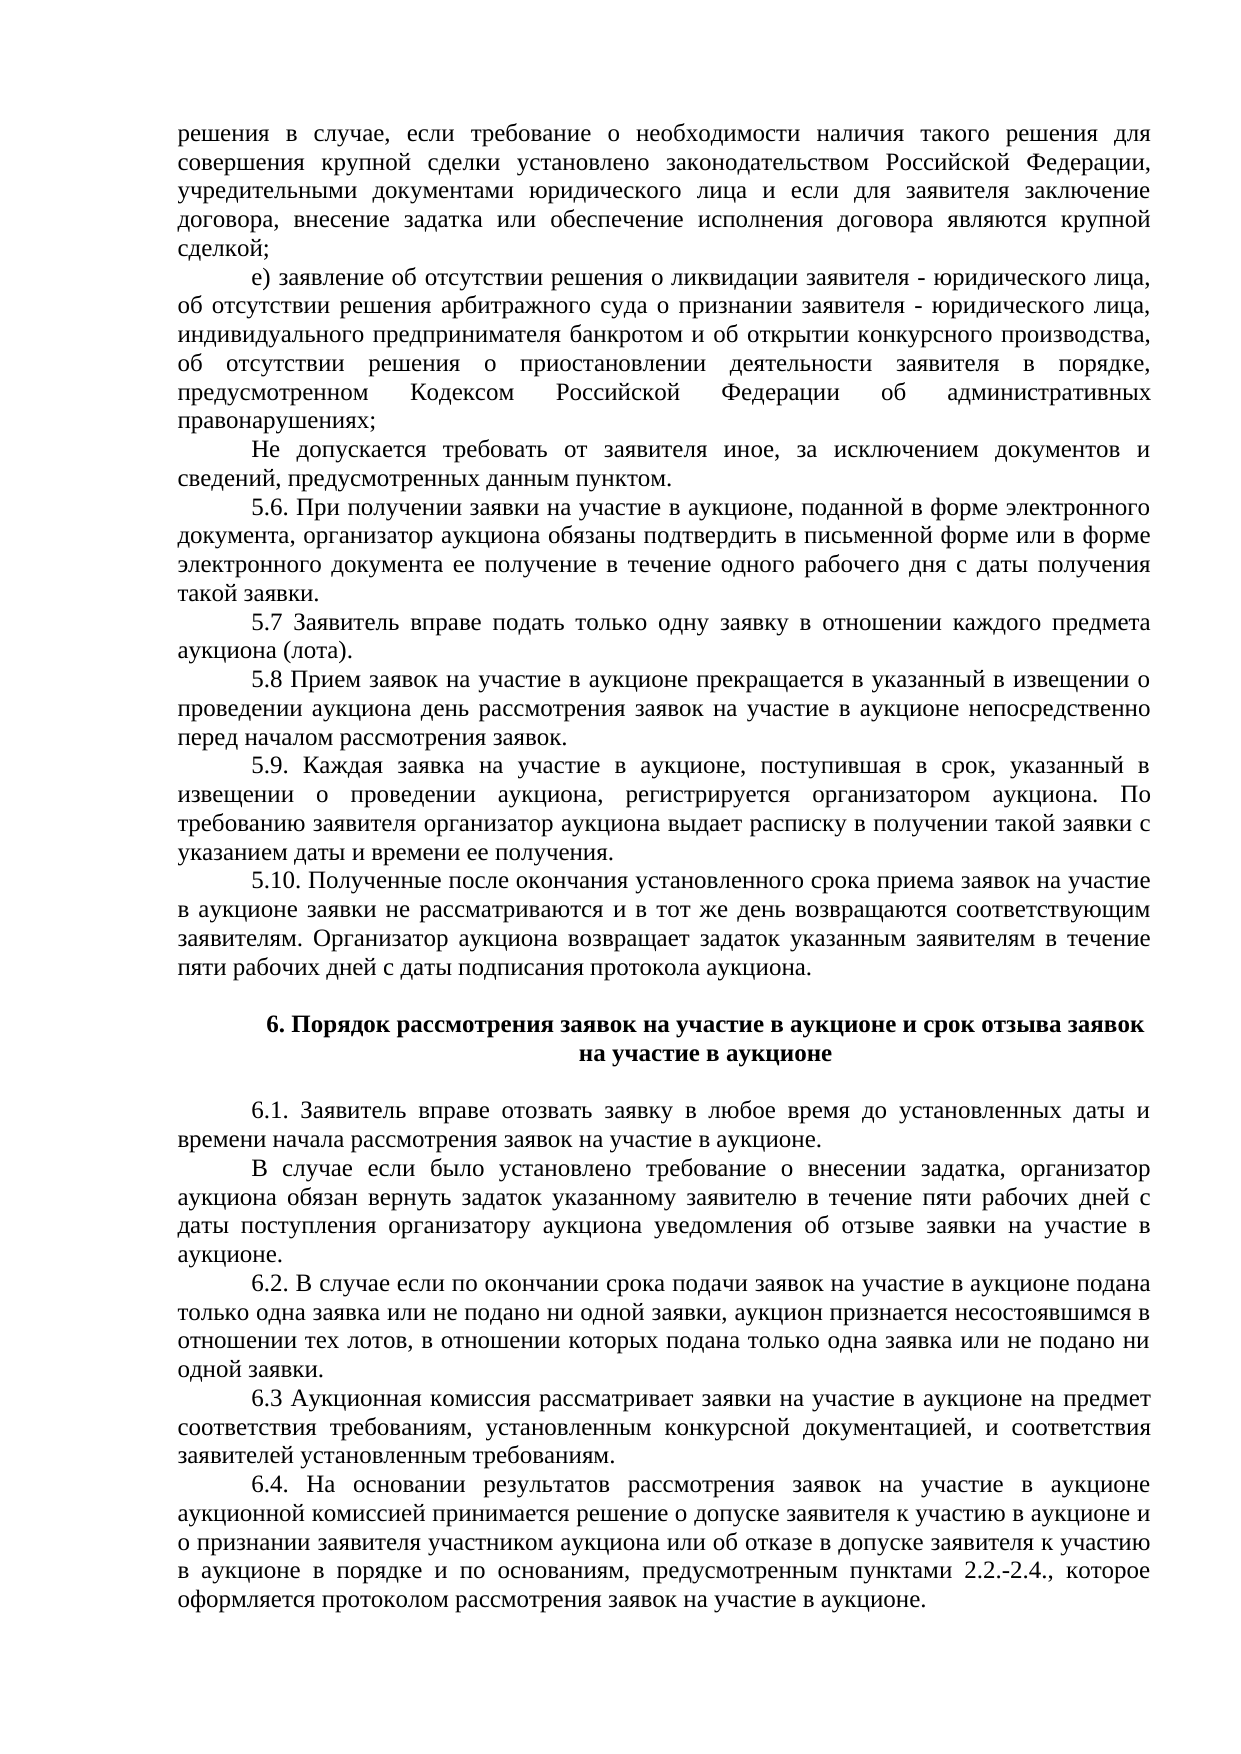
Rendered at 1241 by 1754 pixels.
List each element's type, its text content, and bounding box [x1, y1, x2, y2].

text Не допускается требовать от заявителя иное, за исключением документов и сведений, предусмотренных данным пунктом. [177, 434, 1152, 492]
text 6.4. На основании результатов рассмотрения заявок на участие в аукционе аукционной комиссией принимается решение о допуске заявителя к участию в аукционе и о признании заявителя участником аукциона или об отказе в допуске заявителя к участию в аукционе в порядке и по основаниям, предусмотренным пунктами 2.2.-2.4., которое оформляется протоколом рассмотрения заявок на участие в аукционе. [177, 1469, 1152, 1613]
text 5.9. Каждая заявка на участие в аукционе, поступившая в срок, указанный в извещении о проведении аукциона, регистрируется организатором аукциона. По требованию заявителя организатор аукциона выдает расписку в получении такой заявки с указанием даты и времени ее получения. [177, 751, 1152, 866]
text 6.1. Заявитель вправе отозвать заявку в любое время до установленных даты и времени начала рассмотрения заявок на участие в аукционе. [177, 1096, 1152, 1153]
text е) заявление об отсутствии решения о ликвидации заявителя - юридического лица, об отсутствии решения арбитражного суда о признании заявителя - юридического лица, индивидуального предпринимателя банкротом и об открытии конкурсного производства, об отсутствии решения о приостановлении деятельности заявителя в порядке, предусмотренном Кодексом Российской Федерации об административных правонарушениях; [177, 262, 1152, 434]
text 5.8 Прием заявок на участие в аукционе прекращается в указанный в извещении о проведении аукциона день рассмотрения заявок на участие в аукционе непосредственно перед началом рассмотрения заявок. [177, 664, 1152, 751]
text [177, 118, 1152, 262]
text В случае если было установлено требование о внесении задатка, организатор аукциона обязан вернуть задаток указанному заявителю в течение пяти рабочих дней с даты поступления организатору аукциона уведомления об отзыве заявки на участие в аукционе. [177, 1153, 1152, 1268]
text 6.3 Аукционная комиссия рассматривает заявки на участие в аукционе на предмет соответствия требованиям, установленным конкурсной документацией, и соответствия заявителей установленным требованиям. [177, 1383, 1152, 1469]
text 5.6. При получении заявки на участие в аукционе, поданной в форме электронного документа, организатор аукциона обязаны подтвердить в письменной форме или в форме электронного документа ее получение в течение одного рабочего дня с даты получения такой заявки. [177, 492, 1152, 607]
text 6. Порядок рассмотрения заявок на участие в аукционе и срок отзыва заявок на участие в аукционе [259, 1009, 1152, 1067]
text 5.7 Заявитель вправе подать только одну заявку в отношении каждого предмета аукциона (лота). [177, 607, 1152, 664]
text 5.10. Полученные после окончания установленного срока приема заявок на участие в аукционе заявки не рассматриваются и в тот же день возвращаются соответствующим заявителям. Организатор аукциона возвращает задаток указанным заявителям в течение пяти рабочих дней с даты подписания протокола аукциона. [177, 866, 1152, 981]
text 6.2. В случае если по окончании срока подачи заявок на участие в аукционе подана только одна заявка или не подано ни одной заявки, аукцион признается несостоявшимся в отношении тех лотов, в отношении которых подана только одна заявка или не подано ни одной заявки. [177, 1268, 1152, 1383]
